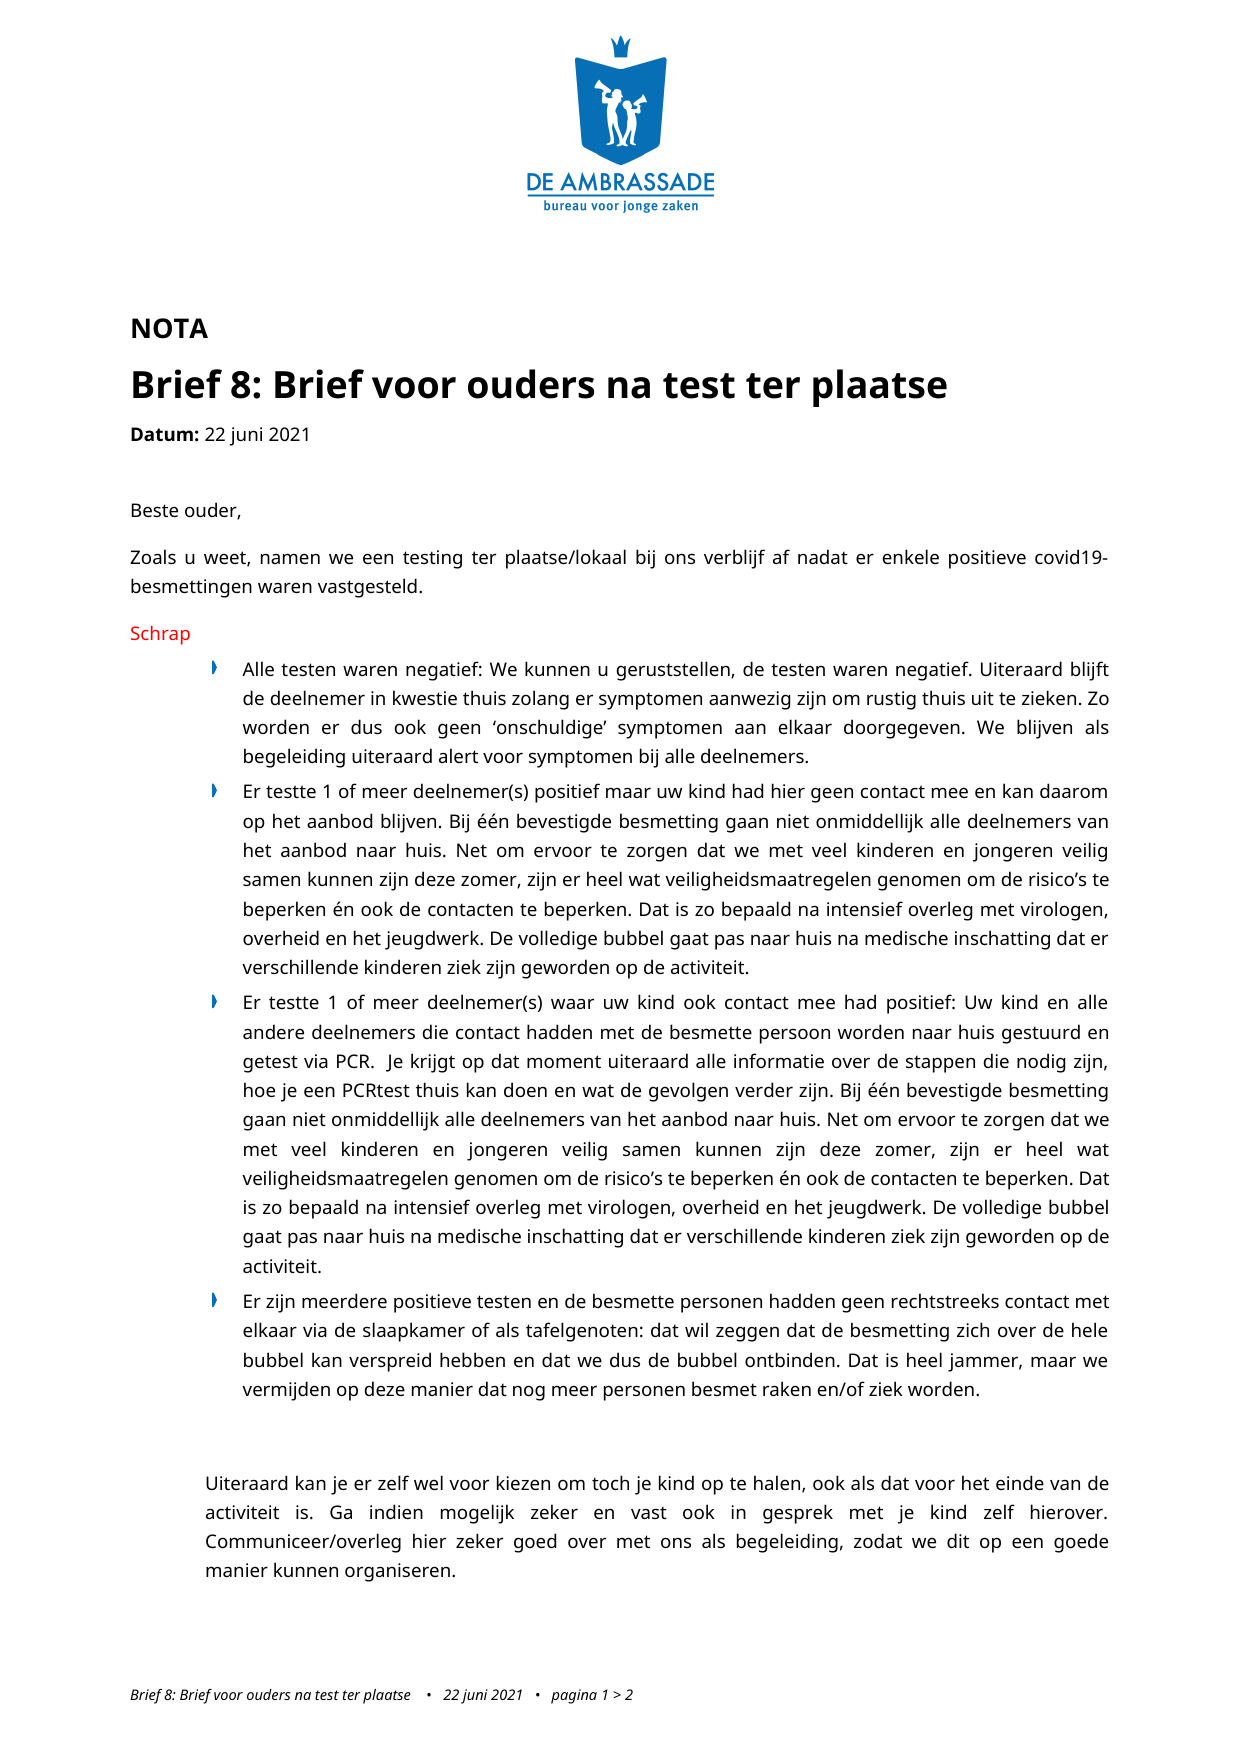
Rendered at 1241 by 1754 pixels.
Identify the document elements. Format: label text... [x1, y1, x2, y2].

text Schrap [130, 621, 1110, 646]
list Uiteraard kan je er zelf wel voor kiezen om toch je kind op te halen, ook als dat voor het einde van de activiteit is. Ga indien mogelijk zeker en vast ook in gesprek met je kind zelf hierover. Communiceer/overleg hier zeker goed over met ons als begeleiding, zodat we dit op een goede manier kunnen organiseren. [205, 1411, 1110, 1583]
text Zoals u weet, namen we een testing ter plaatse/lokaal bij ons verblijf af nadat er enkele positieve covid19-besmettingen waren vastgesteld. [130, 544, 1110, 599]
text Alle testen waren negatief: We kunnen u geruststellen, de testen waren negatief. Uiteraard blijft de deelnemer in kwestie thuis zolang er symptomen aanwezig zijn om rustig thuis uit te zieken. Zo worden er dus ook geen ‘onschuldige’ symptomen aan elkaar doorgegeven. We blijven als begeleiding uiteraard alert voor symptomen bij alle deelnemers. [205, 656, 1110, 769]
picture [206, 1291, 223, 1309]
picture [206, 659, 223, 676]
picture [525, 33, 716, 215]
picture [206, 782, 223, 799]
text Er testte 1 of meer deelnemer(s) waar uw kind ook contact mee had positief: Uw kind en alle andere deelnemers die contact hadden met de besmette persoon worden naar huis gestuurd en getest via PCR. Je krijgt op dat moment uiteraard alle informatie over de stappen die nodig zijn, hoe je een PCRtest thuis kan doen en wat de gevolgen verder zijn. Bij één bevestigde besmetting gaan niet onmiddellijk alle deelnemers van het aanbod naar huis. Net om ervoor te zorgen dat we met veel kinderen en jongeren veilig samen kunnen zijn deze zomer, zijn er heel wat veiligheidsmaatregelen genomen om de risico’s te beperken én ook de contacten te beperken. Dat is zo bepaald na intensief overleg met virologen, overheid en het jeugdwerk. De volledige bubbel gaat pas naar huis na medische inschatting dat er verschillende kinderen ziek zijn geworden op de activiteit. [205, 990, 1110, 1279]
text Er zijn meerdere positieve testen en de besmette personen hadden geen rechtstreeks contact met elkaar via de slaapkamer of als tafelgenoten: dat wil zeggen dat de besmetting zich over de hele bubbel kan verspreid hebben en dat we dus de bubbel ontbinden. Dat is heel jammer, maar we vermijden op deze manier dat nog meer personen besmet raken en/of ziek worden. [205, 1288, 1110, 1402]
text Beste ouder, [130, 497, 1110, 523]
text Er testte 1 of meer deelnemer(s) positief maar uw kind had hier geen contact mee en kan daarom op het aanbod blijven. Bij één bevestigde besmetting gaan niet onmiddellijk alle deelnemers van het aanbod naar huis. Net om ervoor te zorgen dat we met veel kinderen en jongeren veilig samen kunnen zijn deze zomer, zijn er heel wat veiligheidsmaatregelen genomen om de risico’s te beperken én ook de contacten te beperken. Dat is zo bepaald na intensief overleg met virologen, overheid en het jeugdwerk. De volledige bubbel gaat pas naar huis na medische inschatting dat er verschillende kinderen ziek zijn geworden op de activiteit. [205, 779, 1110, 980]
picture [206, 993, 223, 1010]
text Datum: [130, 421, 1110, 446]
